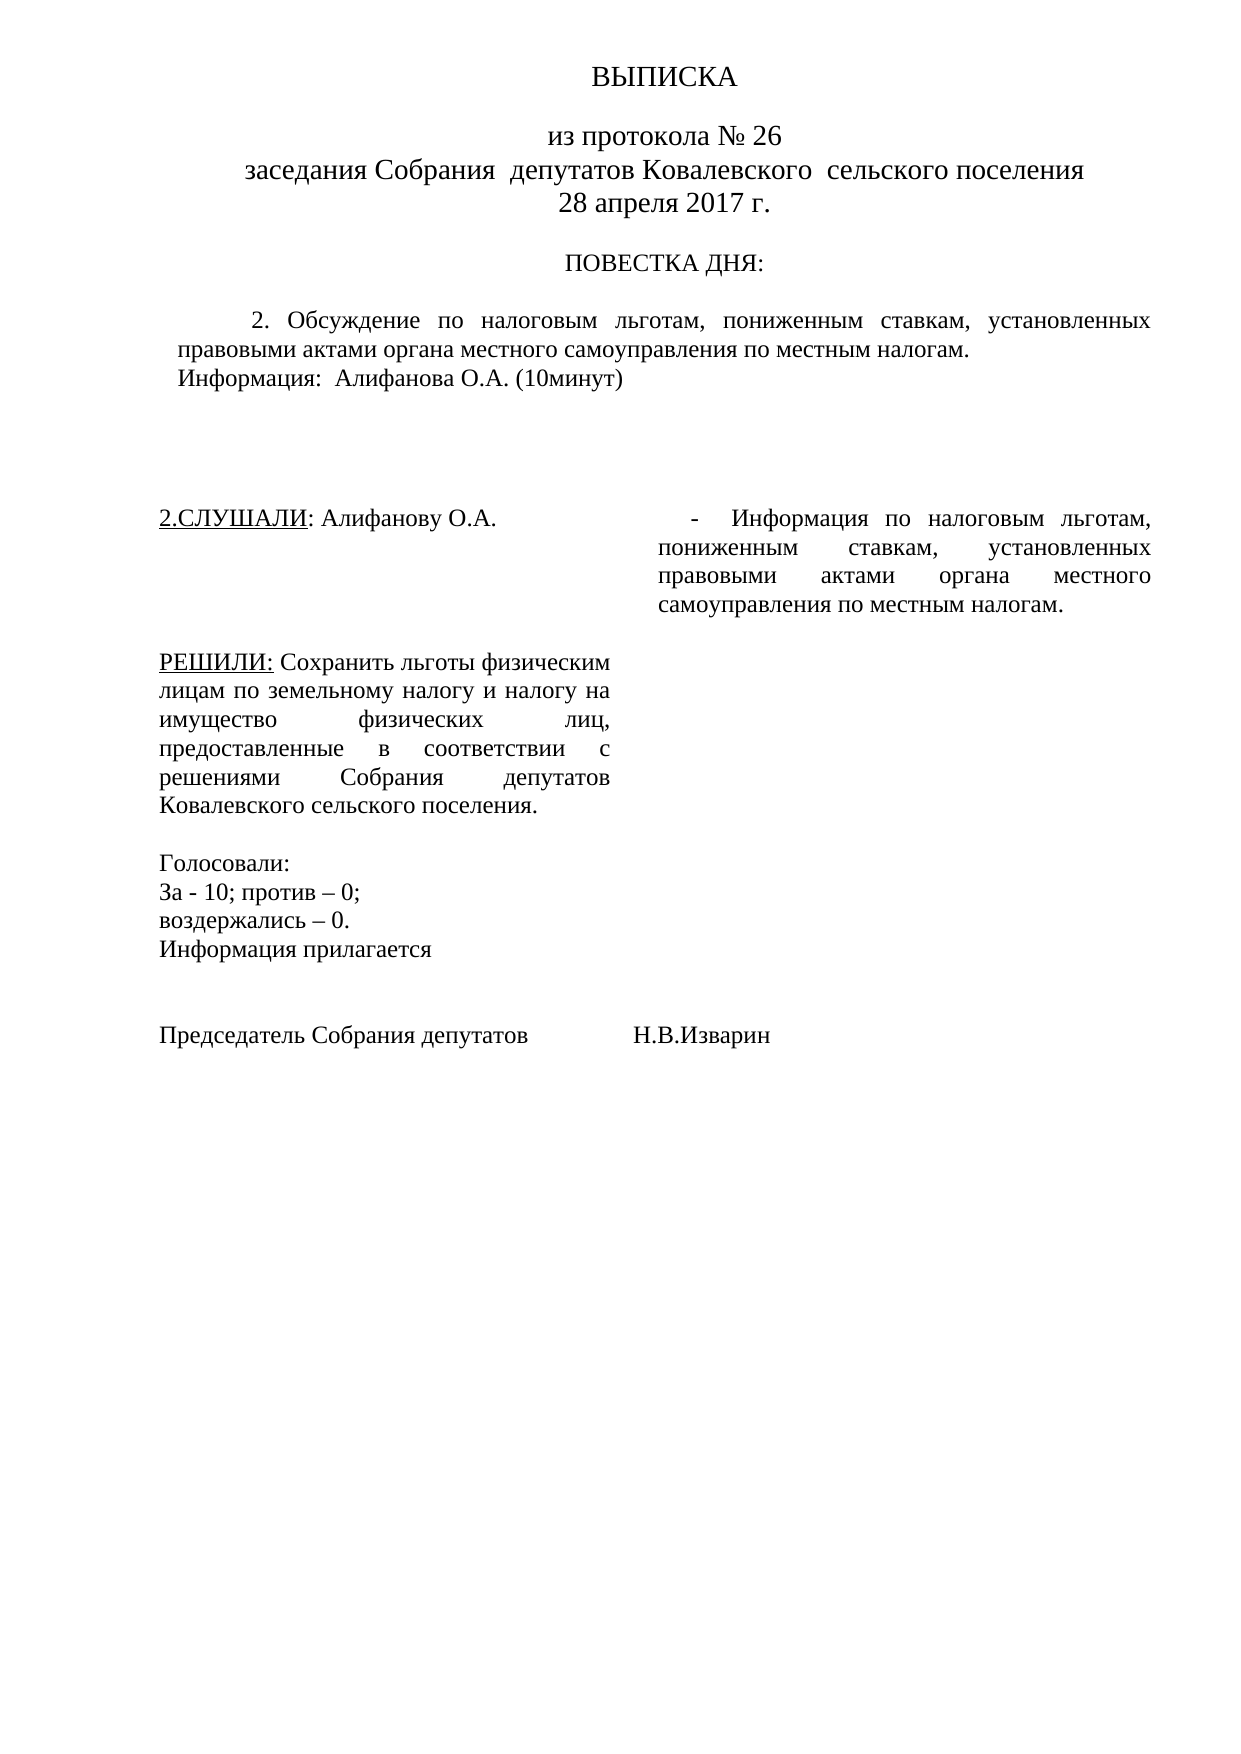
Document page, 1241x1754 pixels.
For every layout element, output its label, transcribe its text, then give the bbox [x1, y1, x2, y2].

text Информация: Алифанова О.А. (10минут) [177, 363, 1152, 392]
text ВЫПИСКА [177, 59, 1152, 93]
text заседания Собрания депутатов Ковалевского сельского поселения [177, 152, 1152, 186]
table_header - Информация по налоговым льготам, пониженным ставкам, установленных правовыми актами органа местного самоуправления по местным налогам. Н.В.Изварин [622, 417, 1163, 1193]
text 2. Обсуждение по налоговым льготам, пониженным ставкам, установленных правовыми актами органа местного самоуправления по местным налогам. [177, 305, 1152, 363]
text из протокола № 26 [177, 118, 1152, 152]
table_header 2.СЛУШАЛИ: Алифанову О.А. РЕШИЛИ: Сохранить льготы физическим лицам по земельному налогу и налогу на имущество физических лиц, предоставленные в соответствии с решениями Собрания депутатов Ковалевского сельского поселения. Голосовали: За - 10; против – 0; воздержались – 0. Информация прилагается Председатель Собрания депутатов [148, 417, 622, 1193]
text ПОВЕСТКА ДНЯ: [177, 248, 1152, 277]
text 28 апреля 2017 г. [177, 186, 1152, 219]
